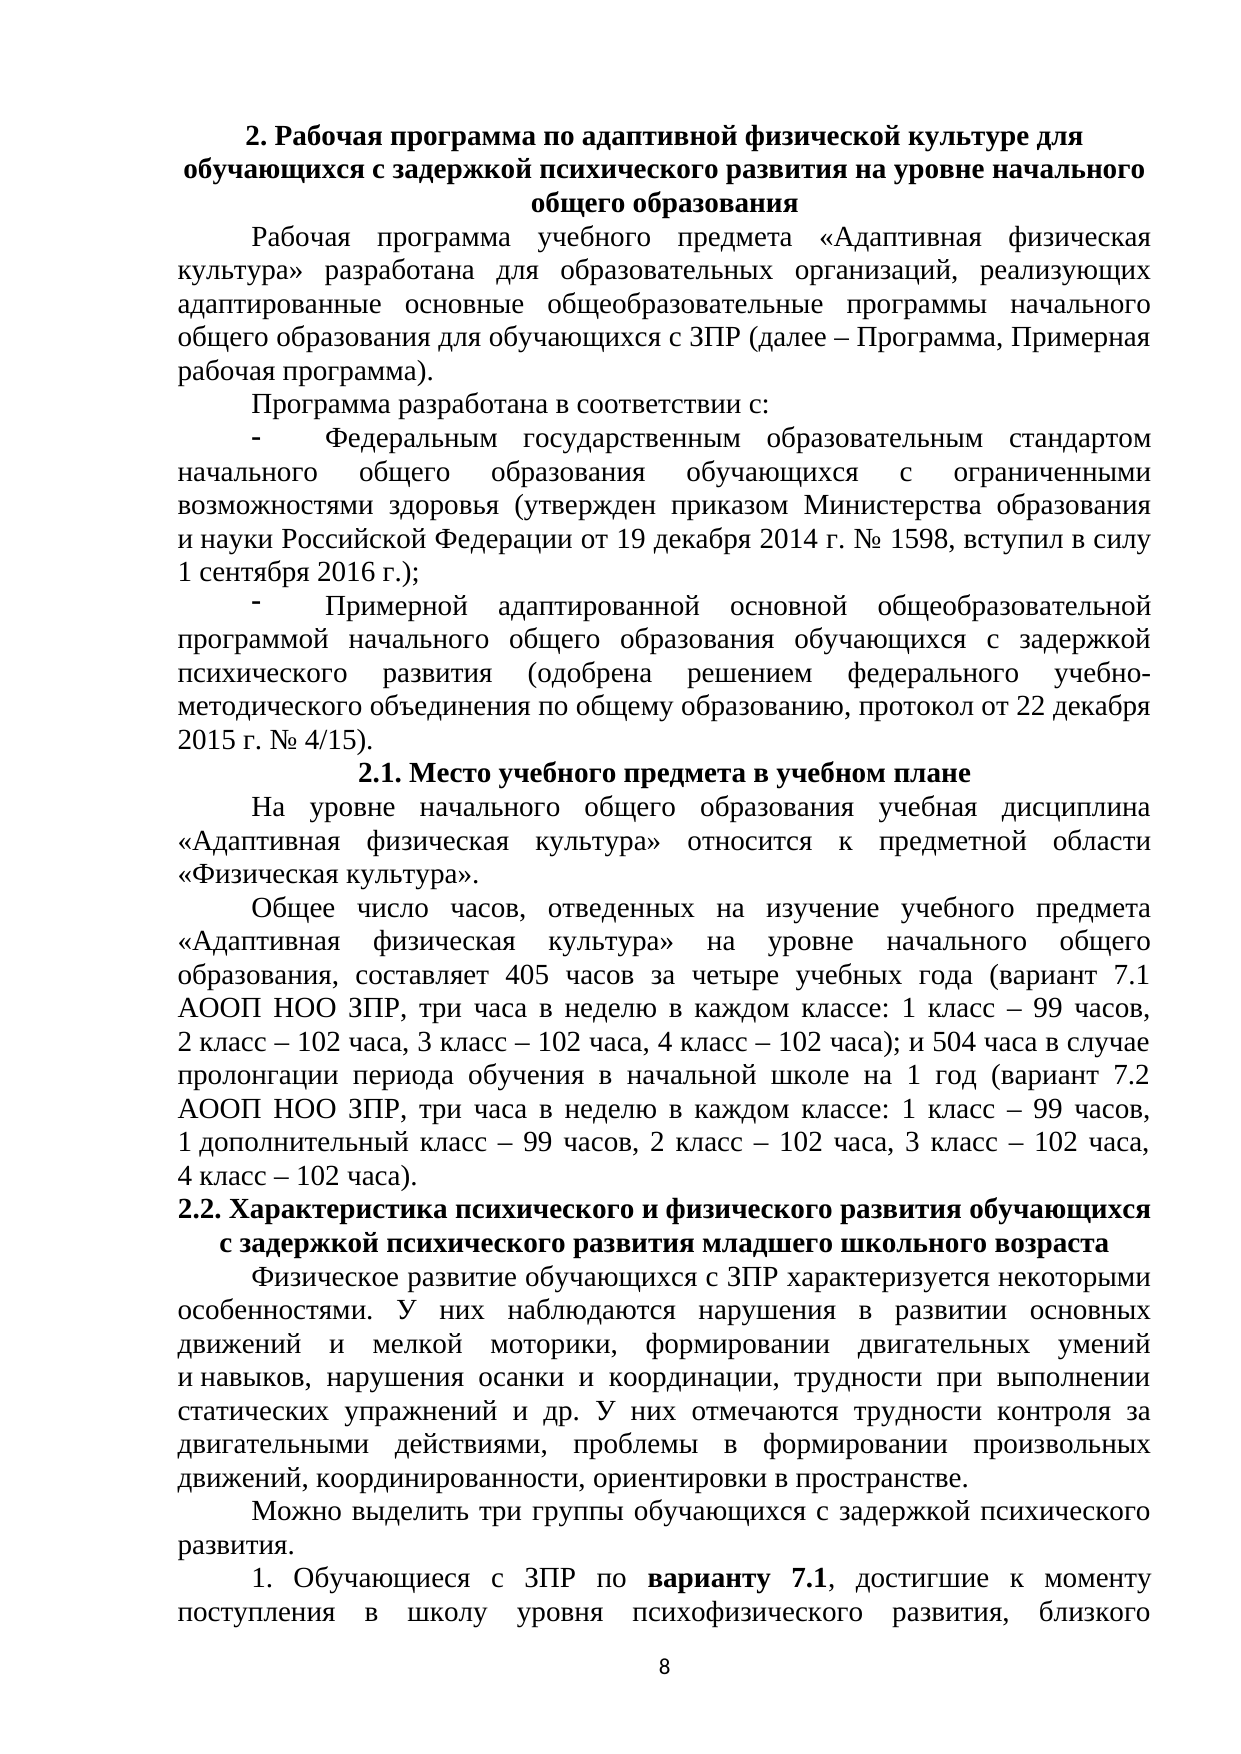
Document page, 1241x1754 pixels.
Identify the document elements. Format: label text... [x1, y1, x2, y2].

subtitle 2.1. Место учебного предмета в учебном плане [177, 756, 1152, 789]
text Можно выделить три группы обучающихся с задержкой психического развития. [177, 1493, 1152, 1561]
text Рабочая программа учебного предмета «Адаптивная физическая культура» разработана для образовательных организаций, реализующих адаптированные основные общеобразовательные программы начального общего образования для обучающихся с ЗПР (далее – Программа, Примерная рабочая программа). [177, 219, 1152, 386]
list Примерной адаптированной основной общеобразовательной программой начального общего образования обучающихся с задержкой психического развития (одобрена решением федерального учебно-методического объединения по общему образованию, протокол от 22 декабря 2015 г. № 4/15). [177, 588, 1152, 756]
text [177, 1561, 1152, 1628]
text Общее число часов, отведенных на изучение учебного предмета «Адаптивная физическая культура» на уровне начального общего образования, составляет 405 часов за четыре учебных года (вариант 7.1 АООП НОО ЗПР, три часа в неделю в каждом классе: 1 класс – 99 часов, 2 класс – 102 часа, 3 класс – 102 часа, 4 класс – 102 часа); и 504 часа в случае пролонгации периода обучения в начальной школе на 1 год (вариант 7.2 АООП НОО ЗПР, три часа в неделю в каждом классе: 1 класс – 99 часов, 1 дополнительный класс – 99 часов, 2 класс – 102 часа, 3 класс – 102 часа, 4 класс – 102 часа). [177, 890, 1152, 1192]
subtitle 2.2. Характеристика психического и физического развития обучающихся с задержкой психического развития младшего школьного возраста [177, 1192, 1152, 1259]
subtitle 2. Рабочая программа по адаптивной физической культуре для обучающихся с задержкой психического развития на уровне начального общего образования [177, 118, 1152, 219]
text Программа разработана в соответствии с: [177, 386, 1152, 420]
text Физическое развитие обучающихся с ЗПР характеризуется некоторыми особенностями. У них наблюдаются нарушения в развитии основных движений и мелкой моторики, формировании двигательных умений и навыков, нарушения осанки и координации, трудности при выполнении статических упражнений и др. У них отмечаются трудности контроля за двигательными действиями, проблемы в формировании произвольных движений, координированности, ориентировки в пространстве. [177, 1259, 1152, 1493]
list Федеральным государственным образовательным стандартом начального общего образования обучающихся с ограниченными возможностями здоровья (утвержден приказом Министерства образования и науки Российской Федерации от 19 декабря 2014 г. № 1598, вступил в силу 1 сентября 2016 г.); [177, 420, 1152, 588]
text На уровне начального общего образования учебная дисциплина «Адаптивная физическая культура» относится к предметной области «Физическая культура». [177, 789, 1152, 890]
